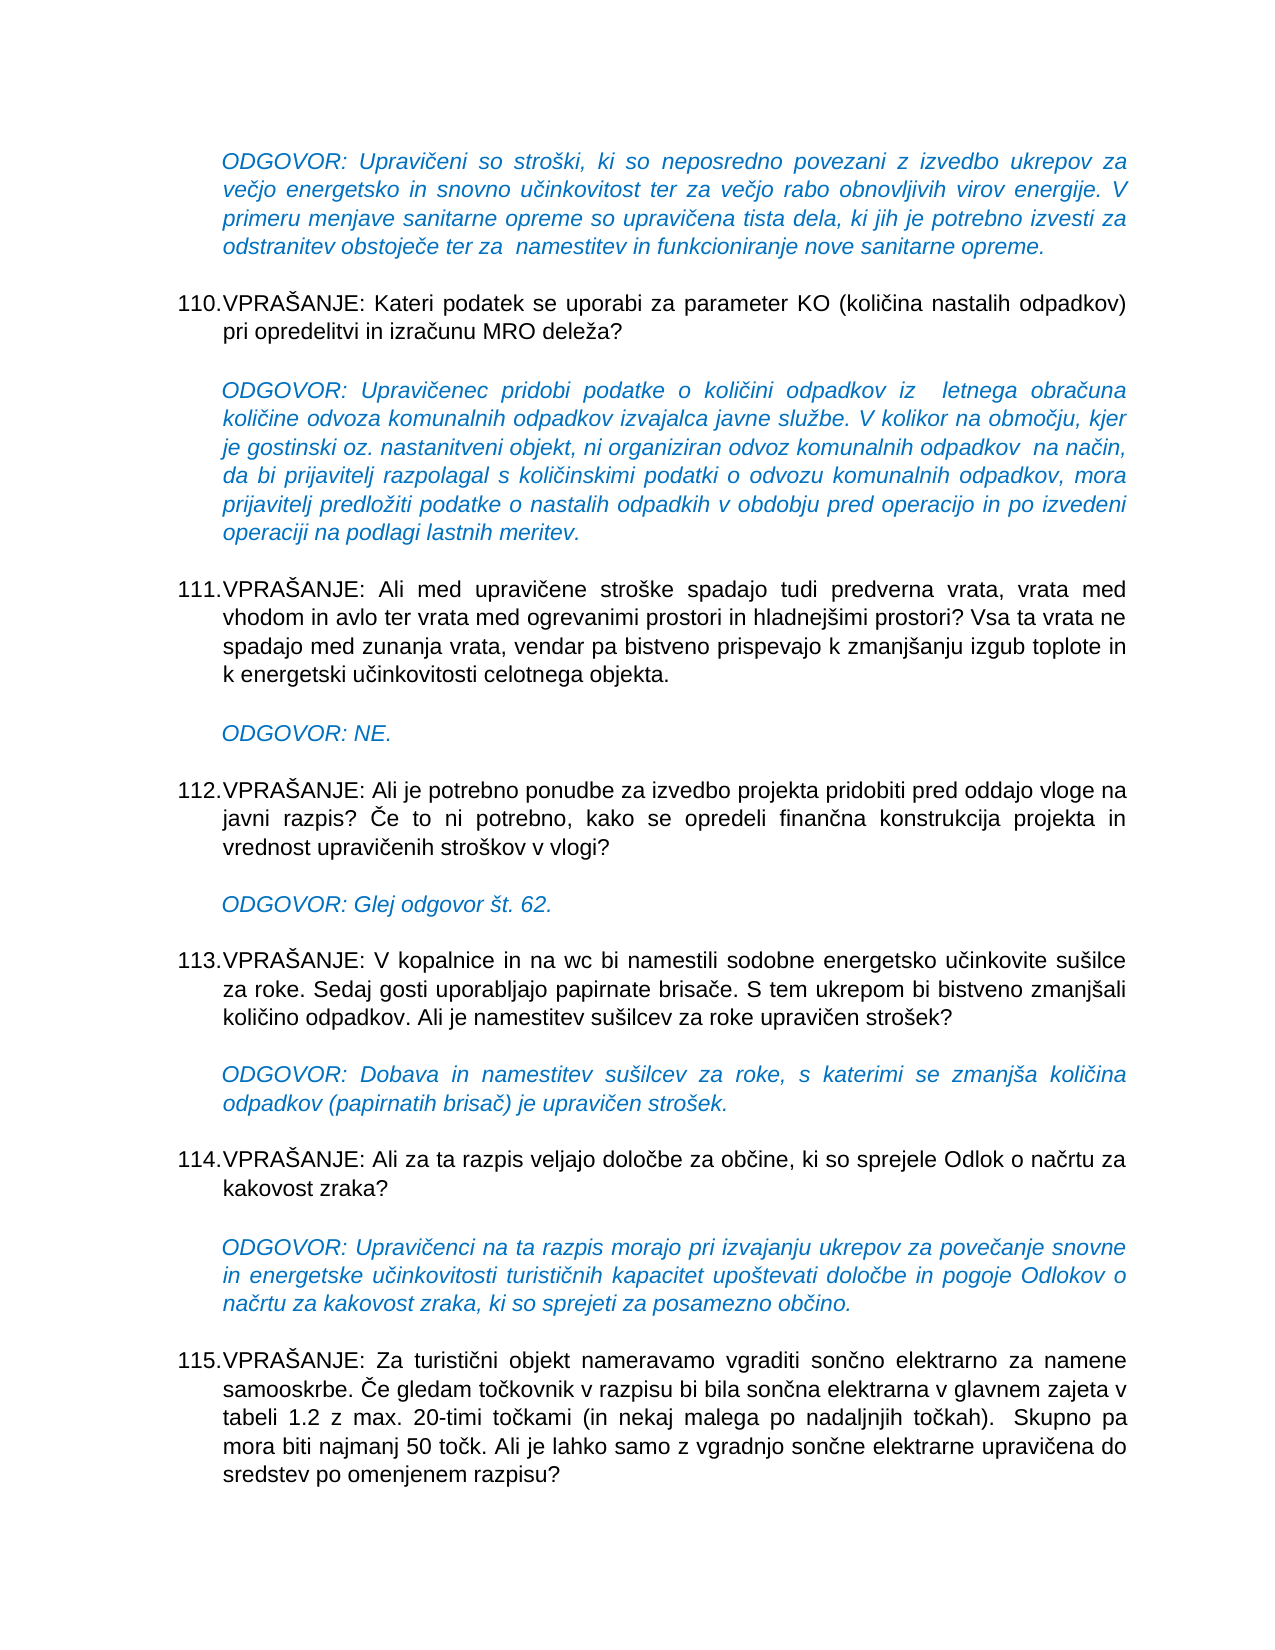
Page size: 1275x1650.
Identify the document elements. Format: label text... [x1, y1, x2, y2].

list VPRAŠANJE: V kopalnice in na wc bi namestili sodobne energetsko učinkovite sušilce za roke. Sedaj gosti uporabljajo papirnate brisače. S tem ukrepom bi bistveno zmanjšali količino odpadkov. Ali je namestitev sušilcev za roke upravičen strošek? [177, 947, 1127, 1031]
list VPRAŠANJE: Ali je potrebno ponudbe za izvedbo projekta pridobiti pred oddajo vloge na javni razpis? Če to ni potrebno, kako se opredeli finančna konstrukcija projekta in vrednost upravičenih stroškov v vlogi? [177, 777, 1127, 860]
list ODGOVOR: Upravičenec pridobi podatke o količini odpadkov iz letnega obračuna količine odvoza komunalnih odpadkov izvajalca javne službe. V kolikor na območju, kjer je gostinski oz. nastanitveni objekt, ni organiziran odvoz komunalnih odpadkov na način, da bi prijavitelj razpolagal s količinskimi podatki o odvozu komunalnih odpadkov, mora prijavitelj predložiti podatke o nastalih odpadkih v obdobju pred operacijo in po izvedeni operaciji na podlagi lastnih meritev. [221, 377, 1127, 545]
list VPRAŠANJE: Kateri podatek se uporabi za parameter KO (količina nastalih odpadkov) pri opredelitvi in izračunu MRO deleža? [177, 290, 1127, 344]
list ODGOVOR: Glej odgovor št. 62. [221, 891, 1127, 917]
list VPRAŠANJE: Za turistični objekt nameravamo vgraditi sončno elektrarno za namene samooskrbe. Če gledam točkovnik v razpisu bi bila sončna elektrarna v glavnem zajeta v tabeli 1.2 z max. 20-timi točkami (in nekaj malega po nadaljnjih točkah). Skupno pa mora biti najmanj 50 točk. Ali je lahko samo z vgradnjo sončne elektrarne upravičena do sredstev po omenjenem razpisu? [177, 1347, 1127, 1487]
list ODGOVOR: Dobava in namestitev sušilcev za roke, s katerimi se zmanjša količina odpadkov (papirnatih brisač) je upravičen strošek. [221, 1061, 1127, 1116]
list ODGOVOR: Upravičeni so stroški, ki so neposredno povezani z izvedbo ukrepov za večjo energetsko in snovno učinkovitost ter za večjo rabo obnovljivih virov energije. V primeru menjave sanitarne opreme so upravičena tista dela, ki jih je potrebno izvesti za odstranitev obstoječe ter za namestitev in funkcioniranje nove sanitarne opreme. [221, 148, 1127, 259]
list VPRAŠANJE: Ali med upravičene stroške spadajo tudi predverna vrata, vrata med vhodom in avlo ter vrata med ogrevanimi prostori in hladnejšimi prostori? Vsa ta vrata ne spadajo med zunanja vrata, vendar pa bistveno prispevajo k zmanjšanju izgub toplote in k energetski učinkovitosti celotnega objekta. [177, 576, 1127, 688]
list ODGOVOR: Upravičenci na ta razpis morajo pri izvajanju ukrepov za povečanje snovne in energetske učinkovitosti turističnih kapacitet upoštevati določbe in pogoje Odlokov o načrtu za kakovost zraka, ki so sprejeti za posamezno občino. [221, 1233, 1127, 1317]
list VPRAŠANJE: Ali za ta razpis veljajo določbe za občine, ki so sprejele Odlok o načrtu za kakovost zraka? [177, 1146, 1127, 1201]
list ODGOVOR: NE. [221, 720, 1127, 746]
